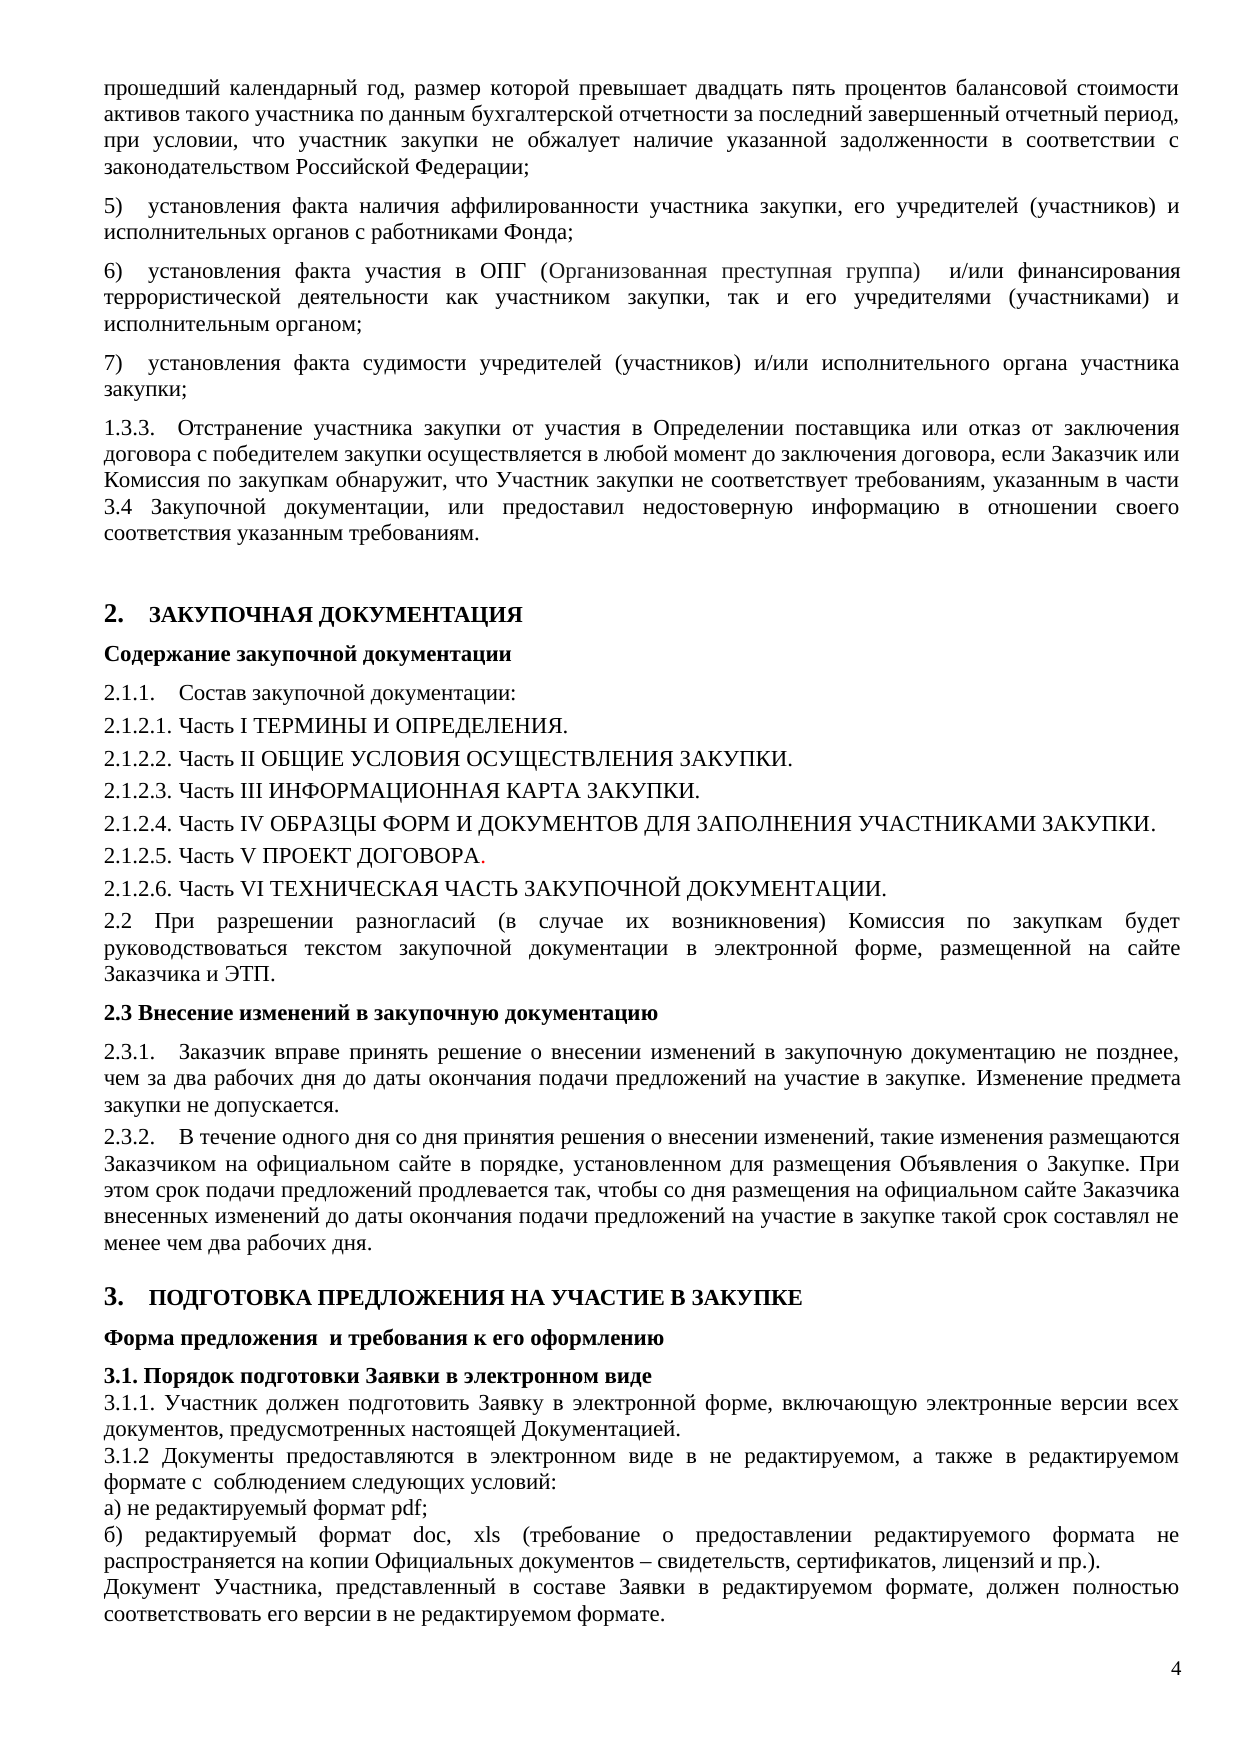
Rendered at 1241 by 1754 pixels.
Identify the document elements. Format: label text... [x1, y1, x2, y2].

subtitle Состав закупочной документации: [103, 679, 1181, 706]
list Часть VI ТЕХНИЧЕСКАЯ ЧАСТЬ ЗАКУПОЧНОЙ ДОКУМЕНТАЦИИ. [103, 875, 1181, 901]
text а) не редактируемый формат pdf; [103, 1494, 1181, 1521]
subtitle 2.2 При разрешении разногласий (в случае их возникновения) Комиссия по закупкам будет руководствоваться текстом закупочной документации в электронной форме, размещенной на сайте Заказчика и ЭТП. [103, 908, 1181, 987]
list Часть II ОБЩИЕ УСЛОВИЯ ОСУЩЕСТВЛЕНИЯ ЗАКУПКИ. [103, 744, 1181, 771]
list Отстранение участника закупки от участия в Определении поставщика или отказ от заключения договора с победителем закупки осуществляется в любой момент до заключения договора, если Заказчик или Комиссия по закупкам обнаружит, что Участник закупки не соответствует требованиям, указанным в части 3.4 Закупочной документации, или предоставил недостоверную информацию в отношении своего соответствия указанным требованиям. [103, 414, 1181, 546]
text 3.1. Порядок подготовки Заявки в электронном виде [103, 1363, 1181, 1389]
list Часть IV ОБРАЗЦЫ ФОРМ И ДОКУМЕНТОВ ДЛЯ ЗАПОЛНЕНИЯ УЧАСТНИКАМИ ЗАКУПКИ. [103, 810, 1181, 836]
subtitle Форма предложения и требования к его оформлению [103, 1324, 1181, 1350]
list Часть III ИНФОРМАЦИОННАЯ КАРТА ЗАКУПКИ. [103, 777, 1181, 803]
text 3.1.1. Участник должен подготовить Заявку в электронной форме, включающую электронные версии всех документов, предусмотренных настоящей Документацией. [103, 1389, 1181, 1442]
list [103, 74, 1181, 179]
subtitle 2.3 Внесение изменений в закупочную документацию [103, 999, 1181, 1026]
subtitle ПОДГОТОВКА ПРЕДЛОЖЕНИЯ НА УЧАСТИЕ В ЗАКУПКЕ [103, 1280, 1181, 1311]
list установления факта наличия аффилированности участника закупки, его учредителей (участников) и исполнительных органов с работниками Фонда; [103, 192, 1181, 244]
list Часть V ПРОЕКТ ДОГОВОРА. [103, 842, 1181, 869]
list установления факта судимости учредителей (участников) и/или исполнительного органа участника закупки; [103, 348, 1181, 401]
text 3.1.2 Документы предоставляются в электронном виде в не редактируемом, а также в редактируемом формате с соблюдением следующих условий: [103, 1442, 1181, 1494]
subtitle ЗАКУПОЧНАЯ ДОКУМЕНТАЦИЯ [103, 597, 1181, 628]
text Документ Участника, представленный в составе Заявки в редактируемом формате, должен полностью соответствовать его версии в не редактируемом формате. [103, 1573, 1181, 1626]
list В течение одного дня со дня принятия решения о внесении изменений, такие изменения размещаются Заказчиком на официальном сайте в порядке, установленном для размещения Объявления о Закупке. При этом срок подачи предложений продлевается так, чтобы со дня размещения на официальном сайте Заказчика внесенных изменений до даты окончания подачи предложений на участие в закупке такой срок составлял не менее чем два рабочих дня. [103, 1123, 1181, 1255]
text б) редактируемый формат doc, xls (требование о предоставлении редактируемого формата не распространяется на копии Официальных документов – свидетельств, сертификатов, лицензий и пр.). [103, 1521, 1181, 1573]
subtitle Содержание закупочной документации [103, 641, 1181, 667]
list Часть I ТЕРМИНЫ И ОПРЕДЕЛЕНИЯ. [103, 712, 1181, 738]
subtitle Заказчик вправе принять решение о внесении изменений в закупочную документацию не позднее, чем за два рабочих дня до даты окончания подачи предложений на участие в закупке. Изменение предмета закупки не допускается. [103, 1038, 1181, 1117]
list установления факта участия в ОПГ (Организованная преступная группа) и/или финансирования террористической деятельности как участником закупки, так и его учредителями (участниками) и исполнительным органом; [103, 257, 1181, 336]
